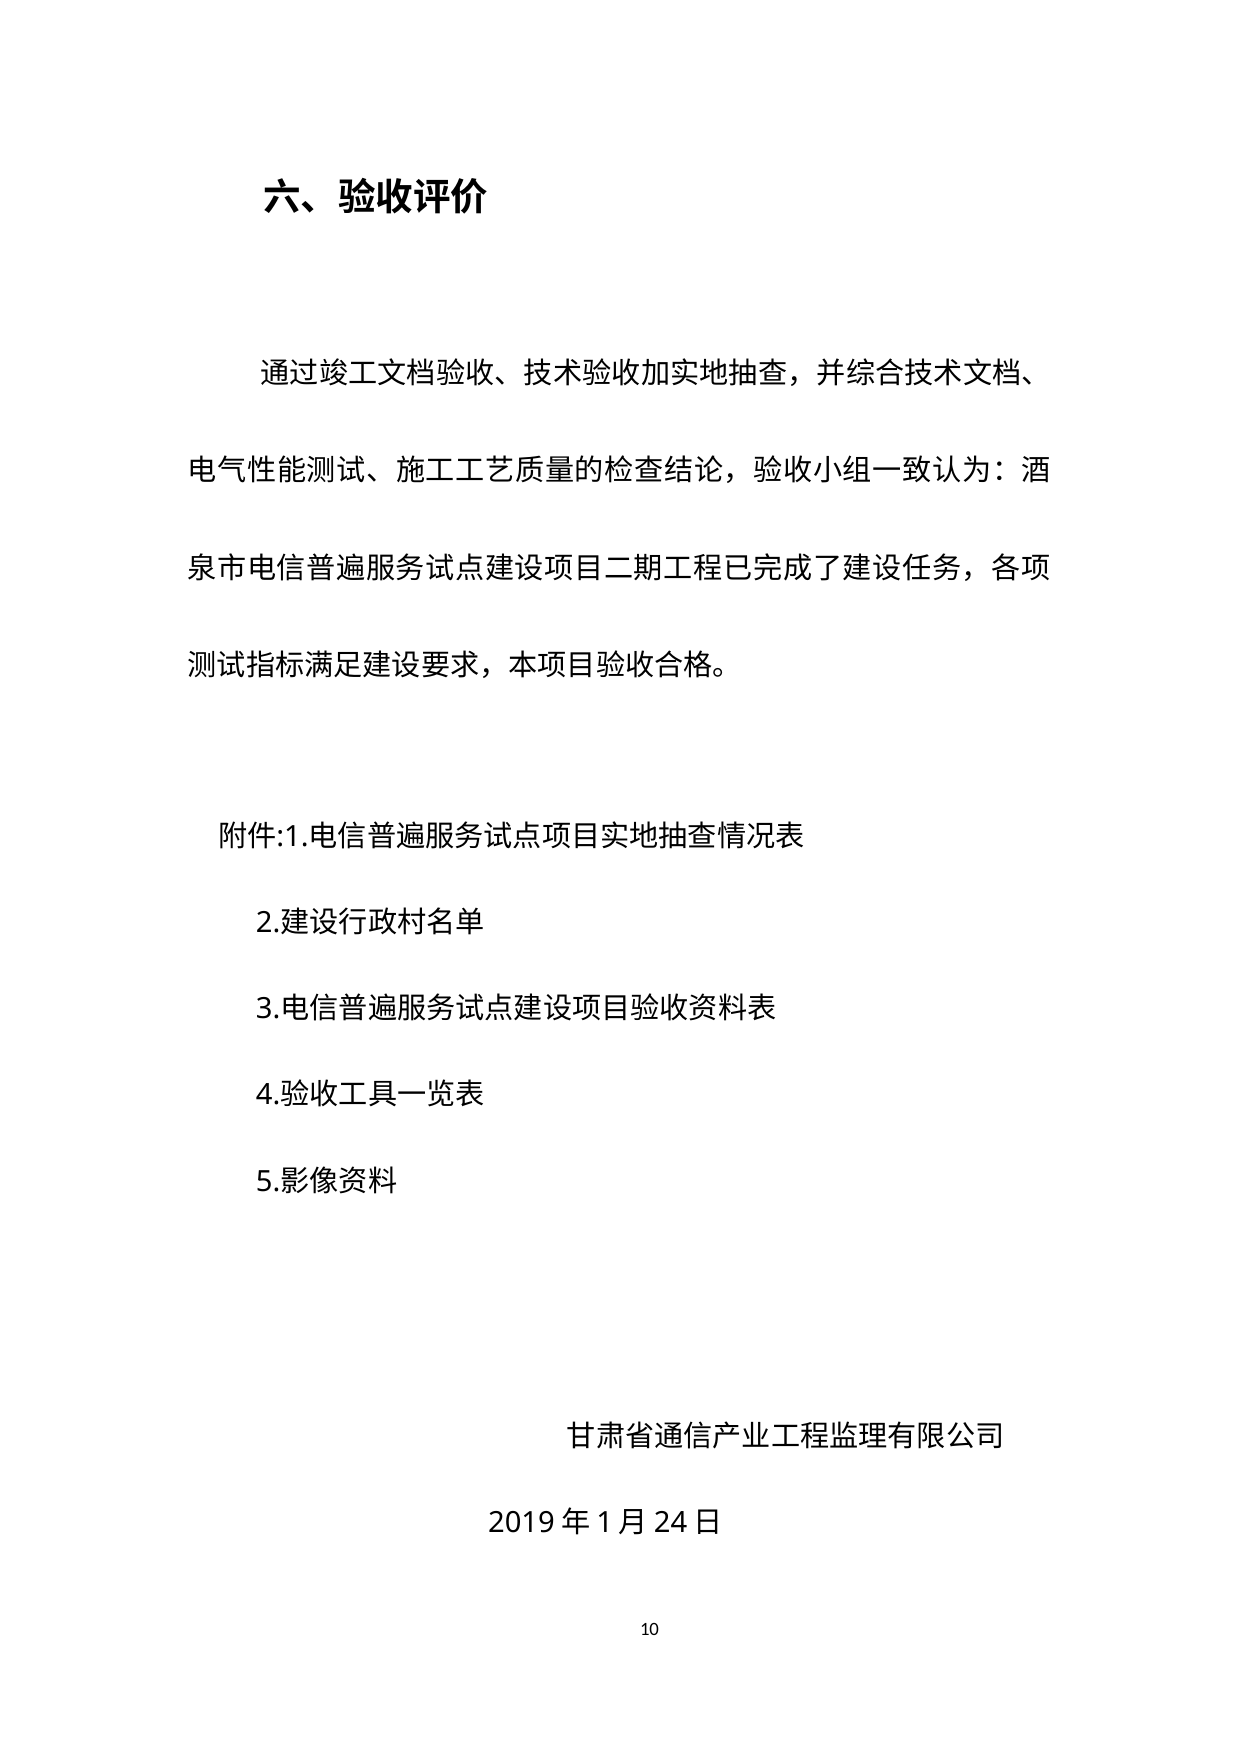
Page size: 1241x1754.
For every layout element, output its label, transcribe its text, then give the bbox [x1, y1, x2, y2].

subtitle 六、验收评价 [187, 162, 1053, 227]
text 通过竣工文档验收、技术验收加实地抽查，并综合技术文档、电气性能测试、施工工艺质量的检查结论，验收小组一致认为：酒泉市电信普遍服务试点建设项目二期工程已完成了建设任务，各项测试指标满足建设要求，本项目验收合格。 [187, 338, 1053, 695]
text 甘肃省通信产业工程监理有限公司 [187, 1402, 1053, 1467]
text 2019年1月24日 [187, 1488, 1053, 1553]
text 5.影像资料 [187, 1146, 1053, 1211]
text 4.验收工具一览表 [187, 1060, 1053, 1125]
text 3.电信普遍服务试点建设项目验收资料表 [187, 973, 1053, 1038]
text 2.建设行政村名单 [187, 887, 1053, 952]
text 附件:1.电信普遍服务试点项目实地抽查情况表 [187, 801, 1053, 866]
